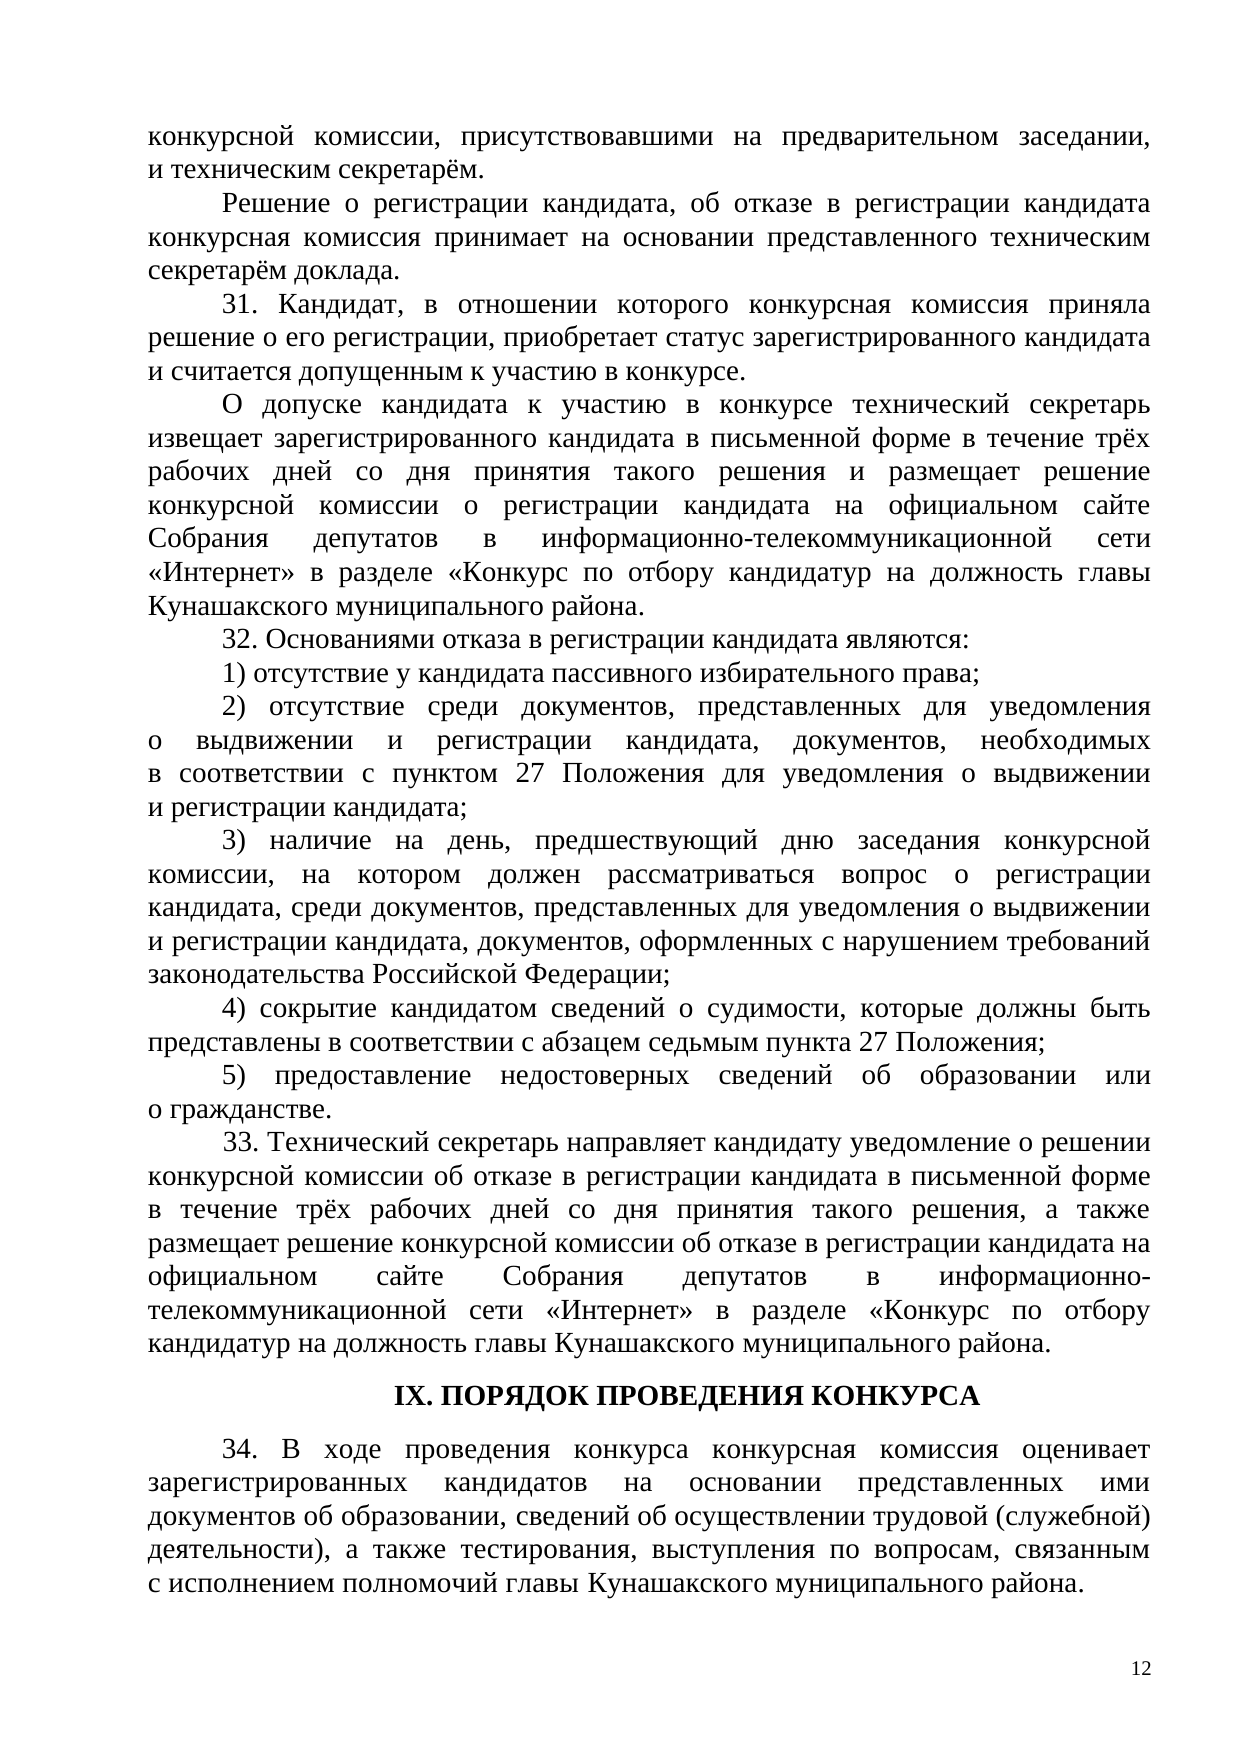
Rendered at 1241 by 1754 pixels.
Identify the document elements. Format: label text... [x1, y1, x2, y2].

text 34. В ходе проведения конкурса конкурсная комиссия оценивает зарегистрированных кандидатов на основании представленных ими документов об образовании, сведений об осуществлении трудовой (служебной) деятельности), а также тестирования, выступления по вопросам, связанным с исполнением полномочий главы Кунашакского муниципального района. [148, 1431, 1152, 1599]
text 2) отсутствие среди документов, представленных для уведомления о выдвижении и регистрации кандидата, документов, необходимых в соответствии с пунктом 27 Положения для уведомления о выдвижении и регистрации кандидата; [148, 688, 1152, 822]
text 5) предоставление недостоверных сведений об образовании или о гражданстве. [148, 1057, 1152, 1124]
text 4) сокрытие кандидатом сведений о судимости, которые должны быть представлены в соответствии с абзацем седьмым пункта 27 Положения; [148, 990, 1152, 1057]
text 33. Технический секретарь направляет кандидату уведомление о решении конкурсной комиссии об отказе в регистрации кандидата в письменной форме в течение трёх рабочих дней со дня принятия такого решения, а также размещает решение конкурсной комиссии об отказе в регистрации кандидата на официальном сайте Собрания депутатов в информационно-телекоммуникационной сети «Интернет» в разделе «Конкурс по отбору кандидатур на должность главы Кунашакского муниципального района. [148, 1124, 1152, 1359]
text Решение о регистрации кандидата, об отказе в регистрации кандидата конкурсная комиссия принимает на основании представленного техническим секретарём доклада. [148, 185, 1152, 286]
text 32. Основаниями отказа в регистрации кандидата являются: [148, 621, 1152, 655]
text 1) отсутствие у кандидата пассивного избирательного права; [148, 655, 1152, 688]
text О допуске кандидата к участию в конкурсе технический секретарь извещает зарегистрированного кандидата в письменной форме в течение трёх рабочих дней со дня принятия такого решения и размещает решение конкурсной комиссии о регистрации кандидата на официальном сайте Собрания депутатов в информационно-телекоммуникационной сети «Интернет» в разделе «Конкурс по отбору кандидатур на должность главы Кунашакского муниципального района. [148, 386, 1152, 621]
text IX. ПОРЯДОК ПРОВЕДЕНИЯ КОНКУРСА [148, 1378, 1152, 1412]
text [148, 118, 1152, 185]
text 31. Кандидат, в отношении которого конкурсная комиссия приняла решение о его регистрации, приобретает статус зарегистрированного кандидата и считается допущенным к участию в конкурсе. [148, 286, 1152, 386]
text 3) наличие на день, предшествующий дню заседания конкурсной комиссии, на котором должен рассматриваться вопрос о регистрации кандидата, среди документов, представленных для уведомления о выдвижении и регистрации кандидата, документов, оформленных с нарушением требований законодательства Российской Федерации; [148, 822, 1152, 990]
